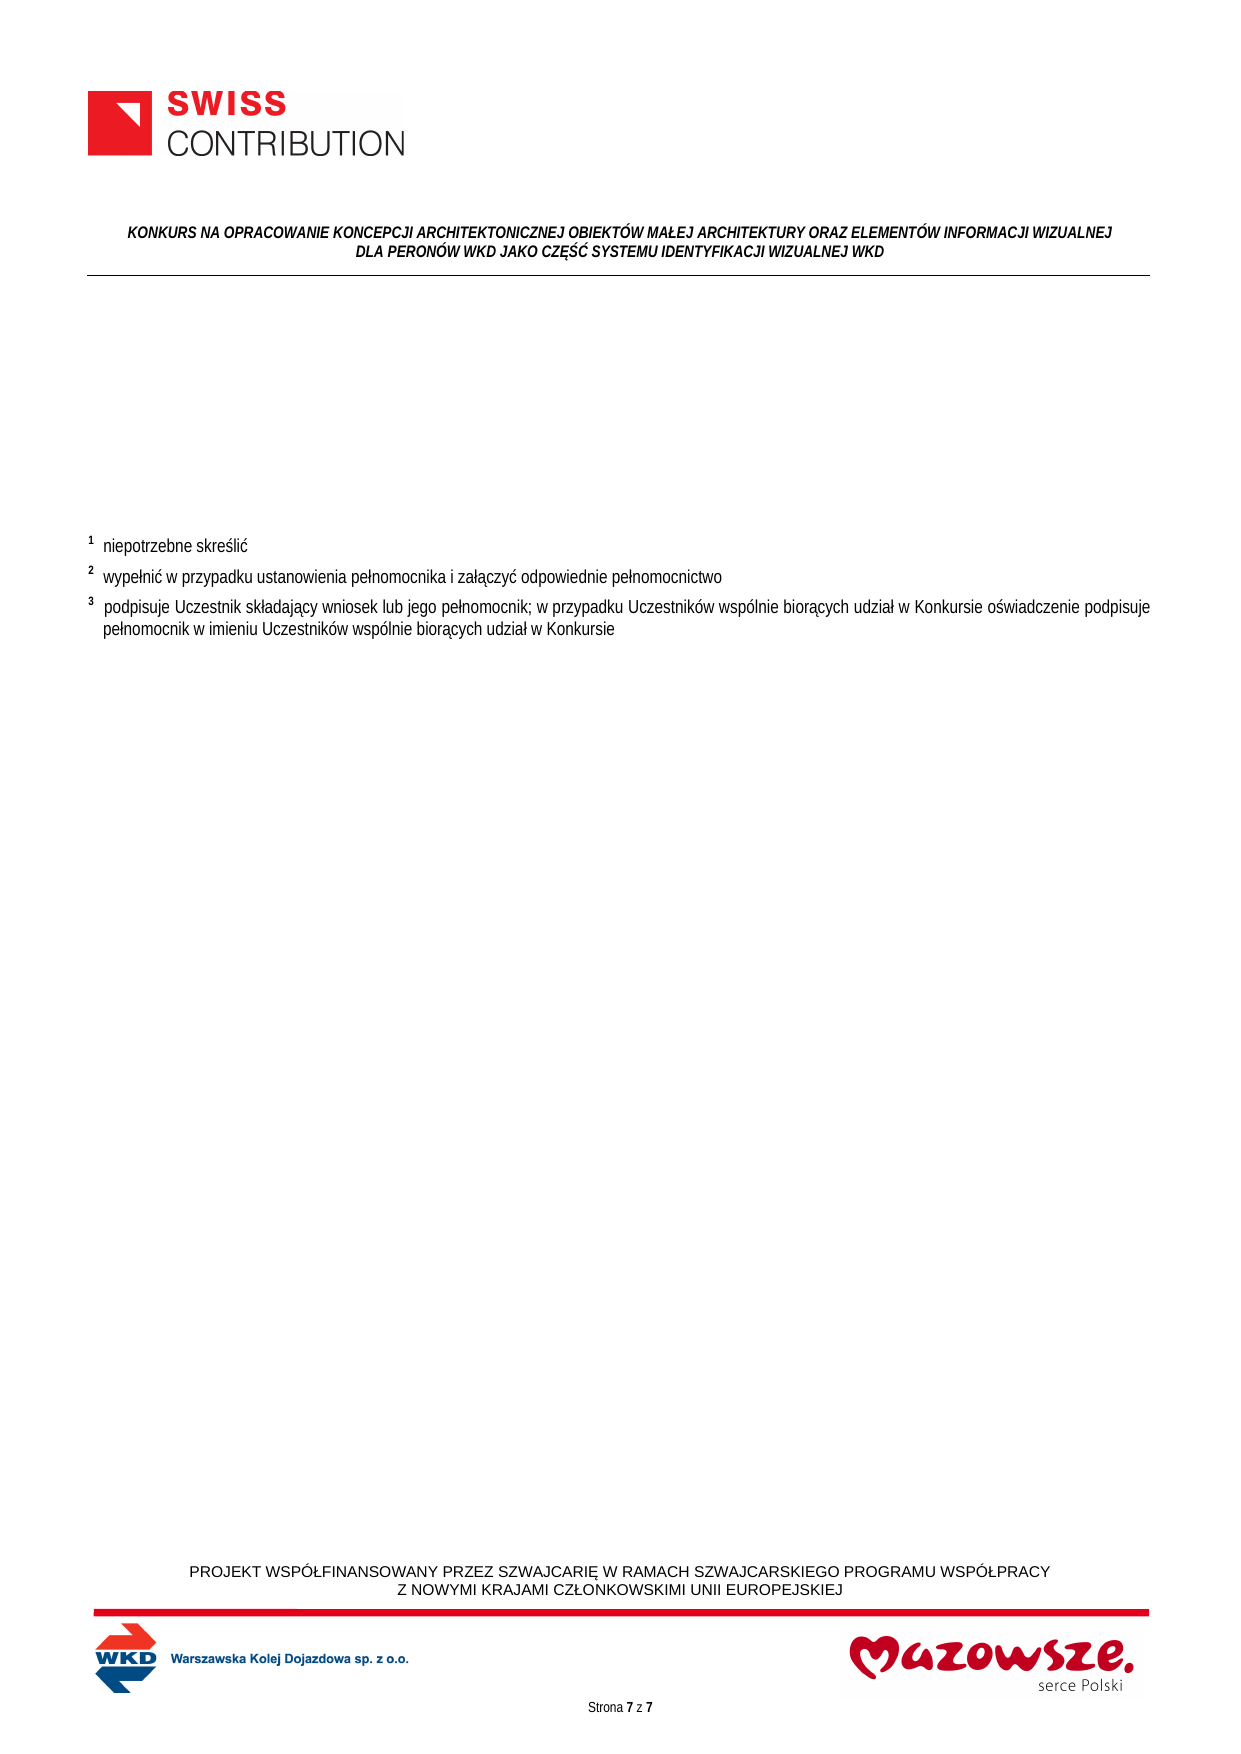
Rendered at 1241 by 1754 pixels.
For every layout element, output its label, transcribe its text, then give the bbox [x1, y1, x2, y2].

text 2 wypełnić w przypadku ustanowienia pełnomocnika i załączyć odpowiednie pełnomocnictwo [88, 563, 1152, 587]
text 1 niepotrzebne skreślić [88, 533, 1152, 557]
picture [88, 1617, 412, 1699]
text 3 podpisuje Uczestnik składający wniosek lub jego pełnomocnik; w przypadku Uczestników wspólnie biorących udział w Konkursie oświadczenie podpisuje pełnomocnik w imieniu Uczestników wspólnie biorących udział w Konkursie [88, 594, 1152, 639]
picture [88, 91, 404, 156]
picture [838, 1617, 1145, 1699]
